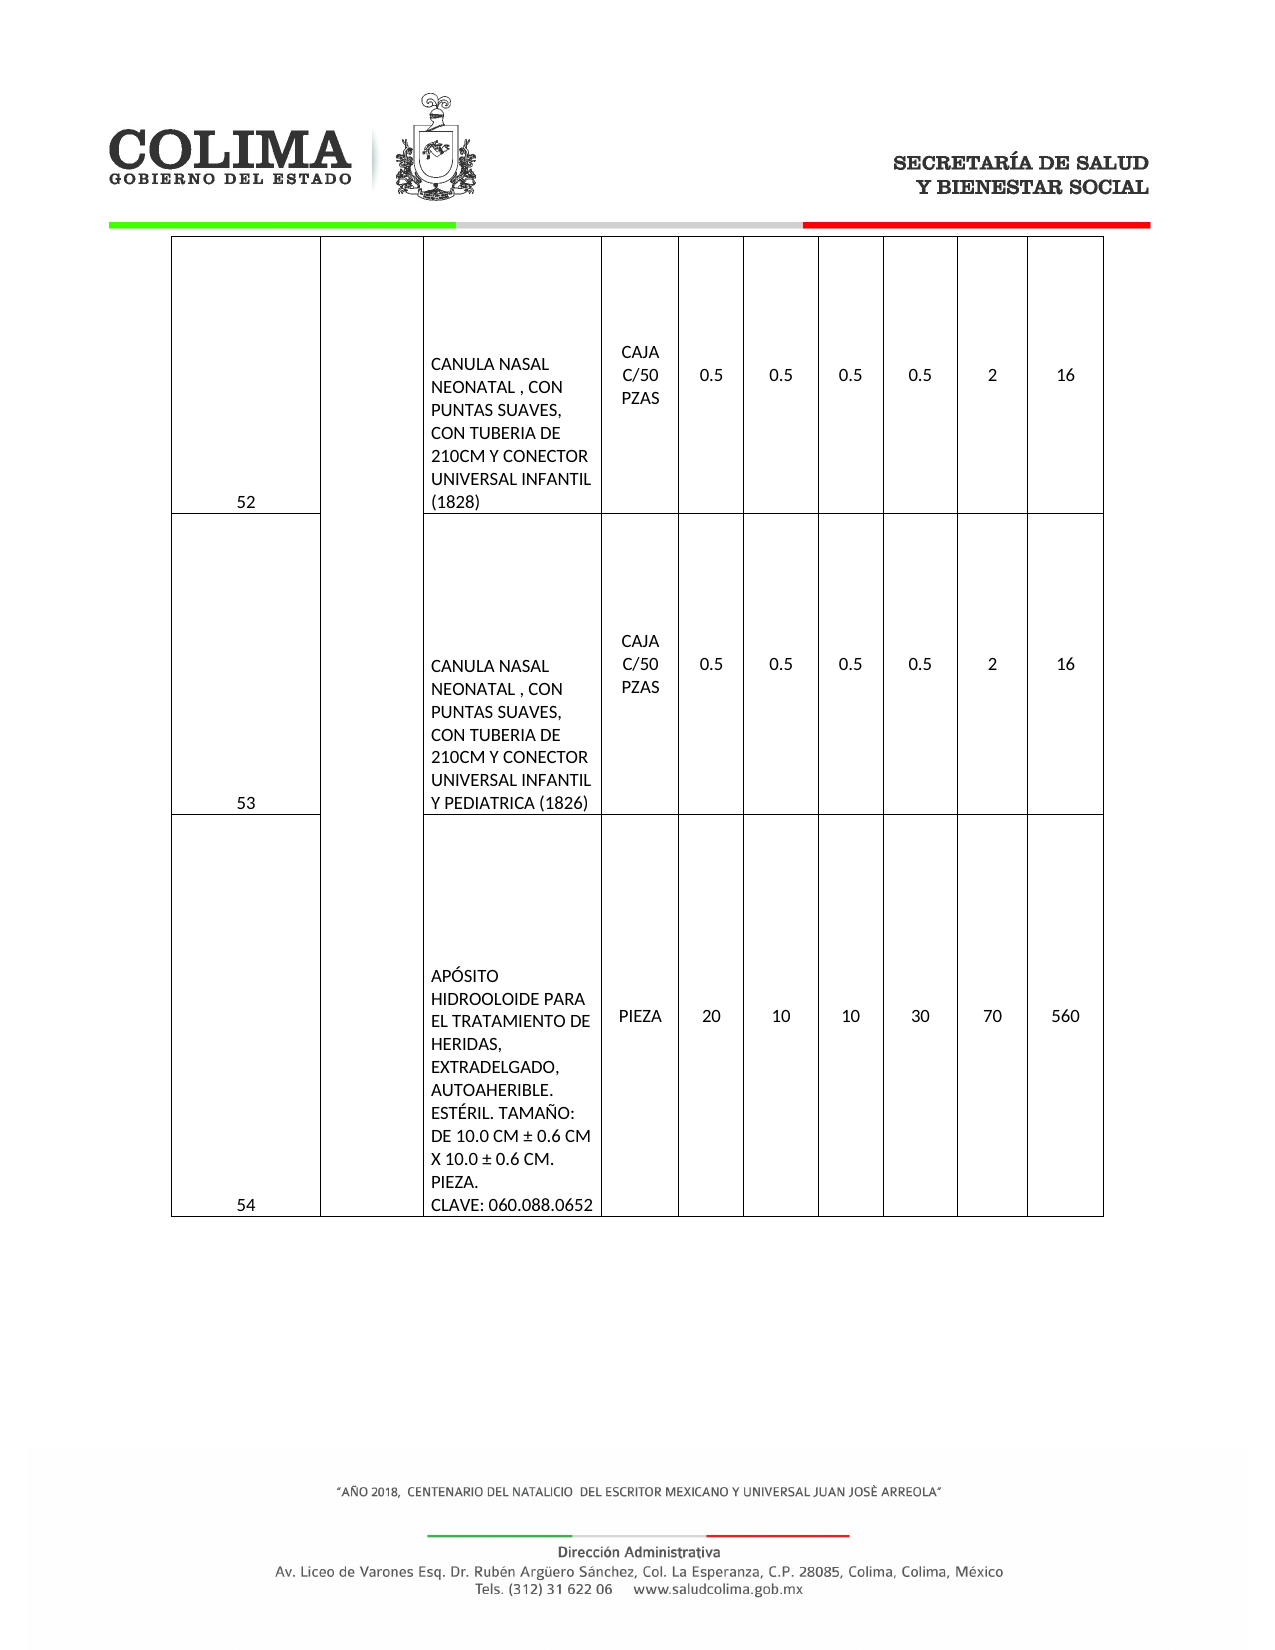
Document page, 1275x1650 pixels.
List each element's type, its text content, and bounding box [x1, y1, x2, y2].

table_cell 30 [884, 815, 957, 1216]
picture [0, 7, 1261, 238]
table_cell 70 [958, 815, 1027, 1216]
table_cell 0.5 [679, 514, 743, 814]
table_cell 0.5 [819, 237, 883, 513]
table_cell 2 [958, 237, 1027, 513]
table_cell APÓSITO HIDROOLOIDE PARA EL TRATAMIENTO DE HERIDAS, EXTRADELGADO, AUTOAHERIBLE. ESTÉRIL. TAMAÑO: DE 10.0 CM ± 0.6 CM X 10.0 ± 0.6 CM. PIEZA. CLAVE: 060.088.0652 [424, 815, 601, 1216]
table_cell 20 [679, 815, 743, 1216]
table_cell PIEZA [602, 815, 678, 1216]
table_cell 16 [1028, 514, 1103, 814]
table_cell CAJA C/50 PZAS [602, 237, 678, 513]
table_cell 0.5 [744, 237, 818, 513]
table_cell CAJA C/50 PZAS [602, 514, 678, 814]
table_cell 0.5 [819, 514, 883, 814]
table_cell 0.5 [679, 237, 743, 513]
table_cell 0.5 [884, 514, 957, 814]
table_cell 53 [172, 514, 320, 814]
table_cell 0.5 [884, 237, 957, 513]
table_cell 2 [958, 514, 1027, 814]
table_cell 52 [172, 237, 320, 513]
table_cell CANULA NASAL NEONATAL , CON PUNTAS SUAVES, CON TUBERIA DE 210CM Y CONECTOR UNIVERSAL INFANTIL Y PEDIATRICA (1826) [424, 514, 601, 814]
table_cell 16 [1028, 237, 1103, 513]
table_cell 10 [744, 815, 818, 1216]
table_cell CANULA NASAL NEONATAL , CON PUNTAS SUAVES, CON TUBERIA DE 210CM Y CONECTOR UNIVERSAL INFANTIL (1828) [424, 237, 601, 513]
table_cell 560 [1028, 815, 1103, 1216]
table_cell 0.5 [744, 514, 818, 814]
table_cell 10 [819, 815, 883, 1216]
table_cell 54 [172, 815, 320, 1216]
picture [27, 1449, 1249, 1650]
